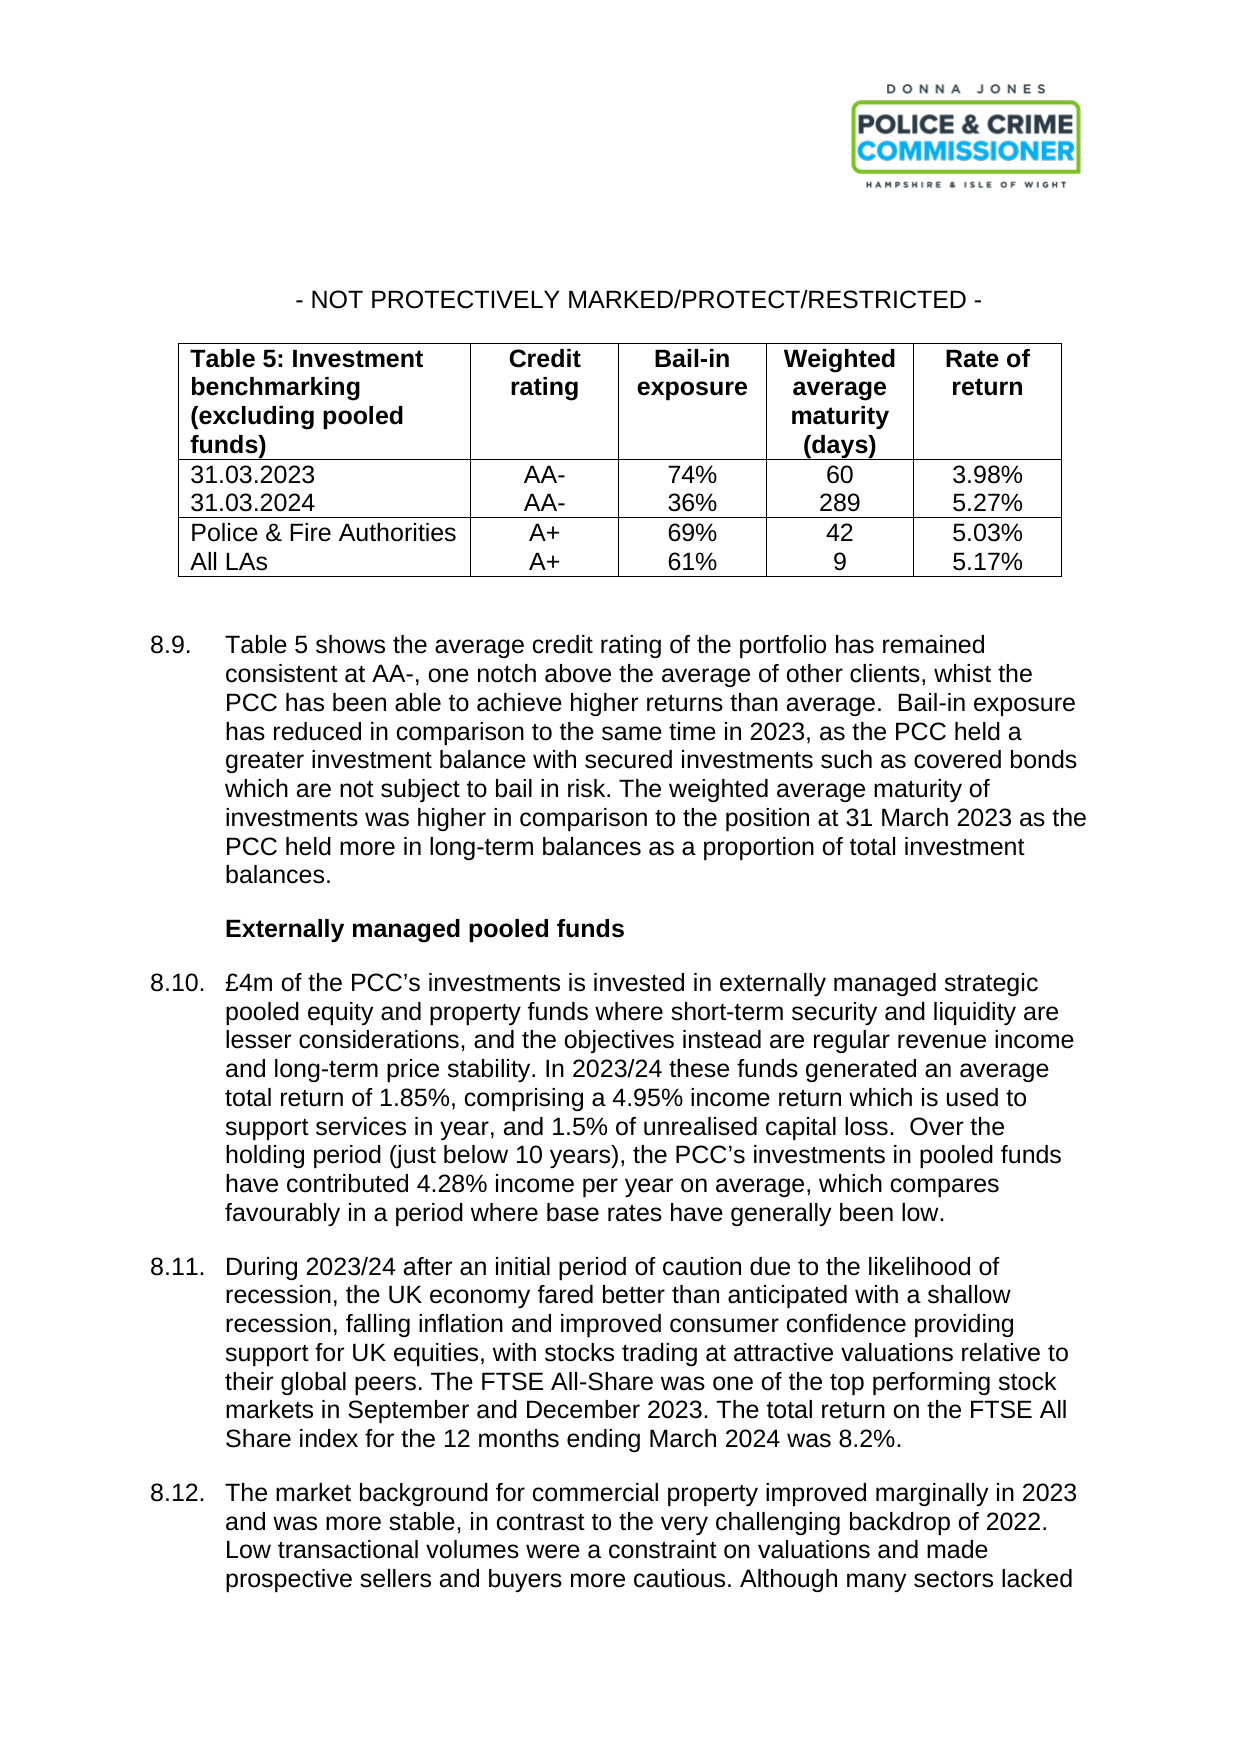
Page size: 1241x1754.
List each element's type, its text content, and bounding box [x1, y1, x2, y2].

table_cell All LAs [179, 547, 470, 576]
table_header Credit rating [471, 344, 618, 459]
picture [841, 73, 1091, 199]
table_cell Police & Fire Authorities [179, 518, 470, 547]
table_cell 5.27% [914, 489, 1061, 517]
list Table 5 shows the average credit rating of the portfolio has remained consistent at AA-, one notch above the average of other clients, whist the PCC has been able to achieve higher returns than average. Bail-in exposure has reduced in comparison to the same time in 2023, as the PCC held a greater investment balance with secured investments such as covered bonds which are not subject to bail in risk. The weighted average maturity of investments was higher in comparison to the position at 31 March 2023 as the PCC held more in long-term balances as a proportion of total investment balances. [150, 631, 1090, 889]
table_cell A+ [471, 518, 618, 547]
table_header Weighted average maturity (days) [767, 344, 913, 459]
table_cell 31.03.2024 [179, 489, 470, 517]
table_cell 60 [767, 460, 913, 488]
table_header Rate of return [914, 344, 1061, 459]
table_cell 5.03% [914, 518, 1061, 547]
table_header Table 5: Investment benchmarking (excluding pooled funds) [179, 344, 470, 459]
table_cell 9 [767, 547, 913, 576]
table_cell 74% [619, 460, 766, 488]
list During 2023/24 after an initial period of caution due to the likelihood of recession, the UK economy fared better than anticipated with a shallow recession, falling inflation and improved consumer confidence providing support for UK equities, with stocks trading at attractive valuations relative to their global peers. The FTSE All-Share was one of the top performing stock markets in September and December 2023. The total return on the FTSE All Share index for the 12 months ending March 2024 was 8.2%. [150, 1252, 1090, 1453]
table_cell AA- [471, 489, 618, 517]
table_cell A+ [471, 547, 618, 576]
table_cell 61% [619, 547, 766, 576]
table_cell 31.03.2023 [179, 460, 470, 488]
list Externally managed pooled funds [225, 914, 1090, 943]
table_cell AA- [471, 460, 618, 488]
table_cell 36% [619, 489, 766, 517]
table_cell 3.98% [914, 460, 1061, 488]
table_cell 289 [767, 489, 913, 517]
table_cell 5.17% [914, 547, 1061, 576]
table_header Bail-in exposure [619, 344, 766, 459]
list £4m of the PCC’s investments is invested in externally managed strategic pooled equity and property funds where short-term security and liquidity are lesser considerations, and the objectives instead are regular revenue income and long-term price stability. In 2023/24 these funds generated an average total return of 1.85%, comprising a 4.95% income return which is used to support services in year, and 1.5% of unrealised capital loss. Over the holding period (just below 10 years), the PCC’s investments in pooled funds have contributed 4.28% income per year on average, which compares favourably in a period where base rates have generally been low. [150, 968, 1090, 1227]
table_cell 42 [767, 518, 913, 547]
table_cell 69% [619, 518, 766, 547]
